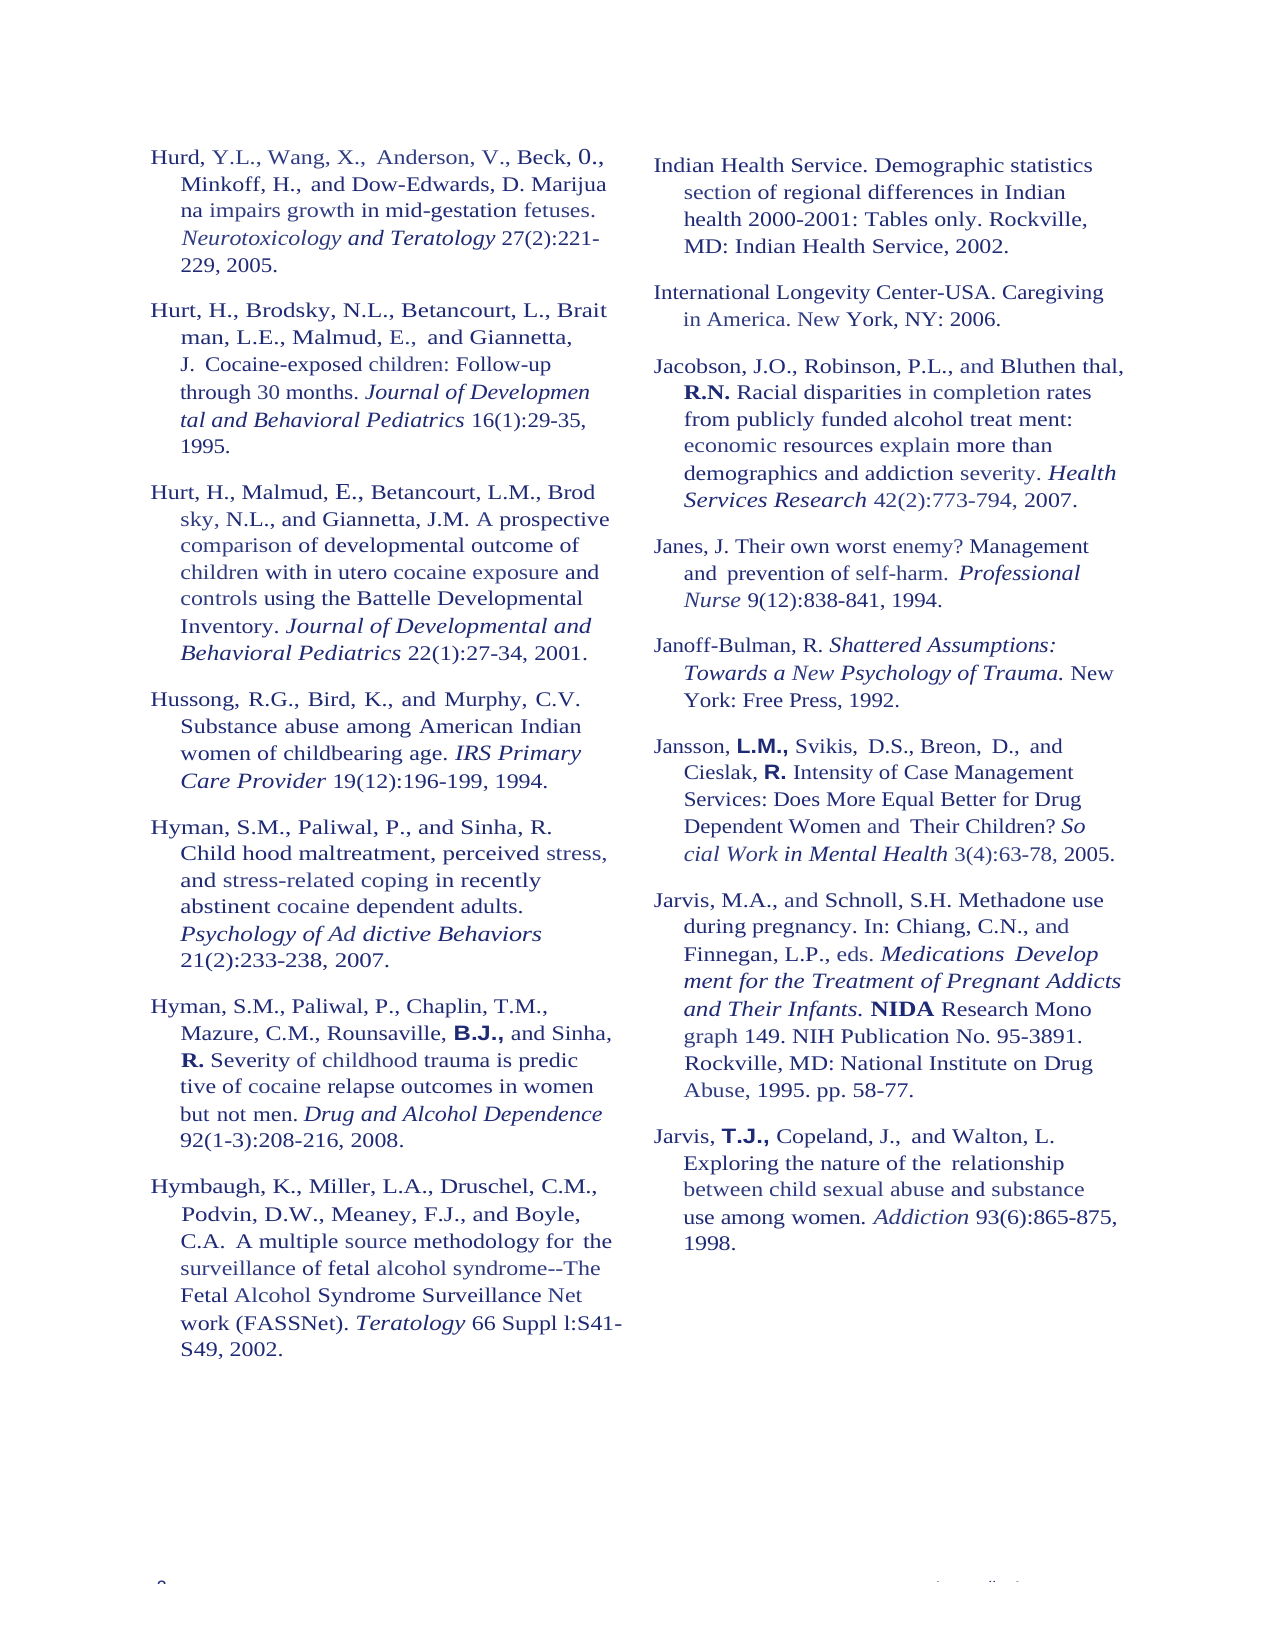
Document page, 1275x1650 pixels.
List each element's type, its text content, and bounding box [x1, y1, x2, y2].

text Indian Health Service. Demographic statistics section of regional differences in Indian health 2000-2001: Tables only. Rockville, MD: Indian Health Service, 2002. [653, 153, 1119, 258]
text Jarvis, T.J., Copeland, J., and Walton, L. Exploring the nature of the relationship between child sexual abuse and substance use among women. Addiction 93(6):865-875, 1998. [653, 1124, 1117, 1255]
text Jansson, L.M., Svikis, D.S., Breon, D., and Cieslak, R. Intensity of Case Management Services: Does More Equal Better for Drug­ Dependent Women and Their Children? So­ cial Work in Mental Health 3(4):63-78, 2005. [653, 734, 1122, 866]
text R. Severity of childhood trauma is predic­ tive of cocaine relapse outcomes in women but not men. Drug and Alcohol Dependence 92(1-3):208-216, 2008. [180, 1048, 606, 1152]
text C.A. A multiple source methodology for the surveillance of fetal alcohol syndrome--The Fetal Alcohol Syndrome Surveillance Net­ work (FASSNet). Teratology 66 Suppl l:S41- S49, 2002. [180, 1229, 622, 1361]
text Hyman, S.M., Paliwal, P., Chaplin, T.M., Mazure, C.M., Rounsaville, B.J., and Sinha, [150, 994, 622, 1045]
text Jacobson, J.O., Robinson, P.L., and Bluthen­ thal, R.N. Racial disparities in completion rates from publicly funded alcohol treat­ ment: economic resources explain more than demographics and addiction severity. Health Services Research 42(2):773-794, 2007. [653, 353, 1124, 512]
text Jarvis, M.A., and Schnoll, S.H. Methadone use during pregnancy. In: Chiang, C.N., and Finnegan, L.P., eds. Medications Develop­ ment for the Treatment of Pregnant Addicts and Their Infants. NIDA Research Mono­ graph 149. NIH Publication No. 95-3891. [653, 888, 1124, 1048]
text International Longevity Center-USA. Caregiving in America. New York, NY: 2006. [653, 280, 1119, 331]
text Janoff-Bulman, R. Shattered Assumptions: Towards a New Psychology of Trauma. New York: Free Press, 1992. [653, 632, 1124, 712]
text Hyman, S.M., Paliwal, P., and Sinha, R. Child­ hood maltreatment, perceived stress, and stress-related coping in recently abstinent cocaine dependent adults. Psychology of Ad­ dictive Behaviors 21(2):233-238, 2007. [150, 815, 618, 972]
text Hurt, H., Malmud, E., Betancourt, L.M., Brod­ sky, N.L., and Giannetta, J.M. A prospective comparison of developmental outcome of children with in utero cocaine exposure and controls using the Battelle Developmental Inventory. Journal of Developmental and Behavioral Pediatrics 22(1):27-34, 2001. [150, 478, 622, 666]
text Hymbaugh, K., Miller, L.A., Druschel, C.M., Podvin, D.W., Meaney, F.J., and Boyle, [150, 1174, 622, 1226]
text J. Cocaine-exposed children: Follow-up through 30 months. Journal of Developmen­ tal and Behavioral Pediatrics 16(1):29-35, 1995. [180, 352, 618, 458]
text Neurotoxicology and Teratology 27(2):221- 229, 2005. [180, 225, 622, 277]
text Hurd, Y.L., Wang, X., Anderson, V., Beck, 0., Minkoff, H., and Dow-Edwards, D. Marijua­ na impairs growth in mid-gestation fetuses. [150, 143, 622, 222]
text Rockville, MD: National Institute on Drug Abuse, 1995. pp. 58-77. [683, 1051, 1124, 1102]
text Hurt, H., Brodsky, N.L., Betancourt, L., Brait­ man, L.E., Malmud, E., and Giannetta, [150, 298, 622, 349]
text Hussong, R.G., Bird, K., and Murphy, C.V. Substance abuse among American Indian women of childbearing age. IRS Primary Care Provider 19(12):196-199, 1994. [150, 687, 581, 793]
text Janes, J. Their own worst enemy? Management and prevention of self-harm. Professional Nurse 9(12):838-841, 1994. [653, 534, 1119, 612]
